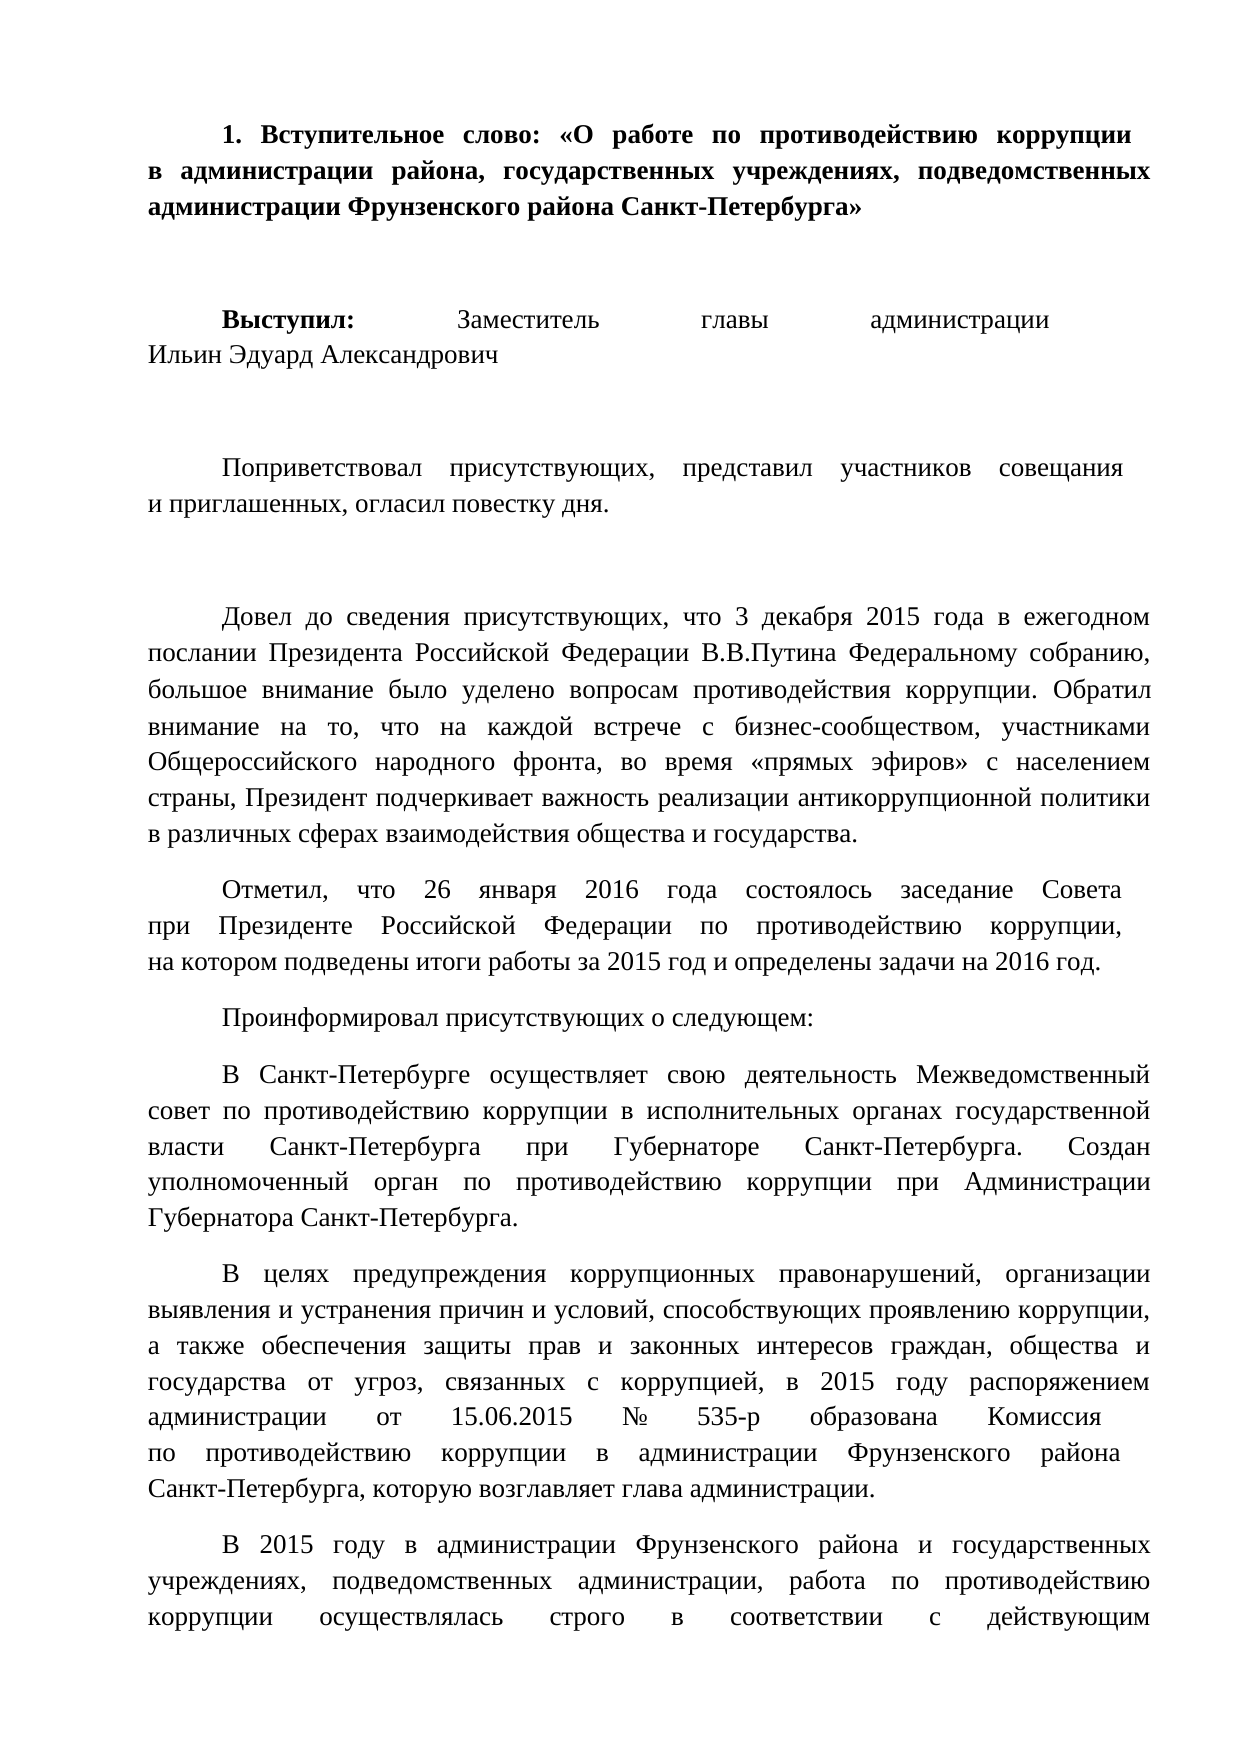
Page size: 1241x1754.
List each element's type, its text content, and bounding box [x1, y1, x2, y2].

text Отметил, что 26 января 2016 года состоялось заседание Совета при Президенте Российской Федерации по противодействию коррупции, на котором подведены итоги работы за 2015 год и определены задачи на 2016 год. [148, 873, 1152, 976]
text 1. Вступительное слово: «О работе по противодействию коррупции в администрации района, государственных учреждениях, подведомственных администрации Фрунзенского района Санкт-Петербурга» [148, 118, 1152, 221]
text Выступил: Заместитель главы администрации Ильин Эдуард Александрович [148, 303, 1152, 369]
text Поприветствовал присутствующих, представил участников совещания и приглашенных, огласил повестку дня. [148, 452, 1152, 518]
text Проинформировал присутствующих о следующем: [148, 1002, 1152, 1033]
text Довел до сведения присутствующих, что 3 декабря 2015 года в ежегодном послании Президента Российской Федерации В.В.Путина Федеральному собранию, большое внимание было уделено вопросам противодействия коррупции. Обратил внимание на то, что на каждой встрече с бизнес-сообществом, участниками Общероссийского народного фронта, во время «прямых эфиров» с населением страны, Президент подчеркивает важность реализации антикоррупционной политики в различных сферах взаимодействия общества и государства. [148, 600, 1152, 848]
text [148, 1528, 1152, 1631]
text В целях предупреждения коррупционных правонарушений, организации выявления и устранения причин и условий, способствующих проявлению коррупции, а также обеспечения защиты прав и законных интересов граждан, общества и государства от угроз, связанных с коррупцией, в 2015 году распоряжением администрации от 15.06.2015 № 535-р образована Комиссия по противодействию коррупции в администрации Фрунзенского района Санкт-Петербурга, которую возглавляет глава администрации. [148, 1258, 1152, 1503]
text В Санкт-Петербурге осуществляет свою деятельность Межведомственный совет по противодействию коррупции в исполнительных органах государственной власти Санкт-Петербурга при Губернаторе Санкт-Петербурга. Создан уполномоченный орган по противодействию коррупции при Администрации Губернатора Санкт-Петербурга. [148, 1058, 1152, 1232]
